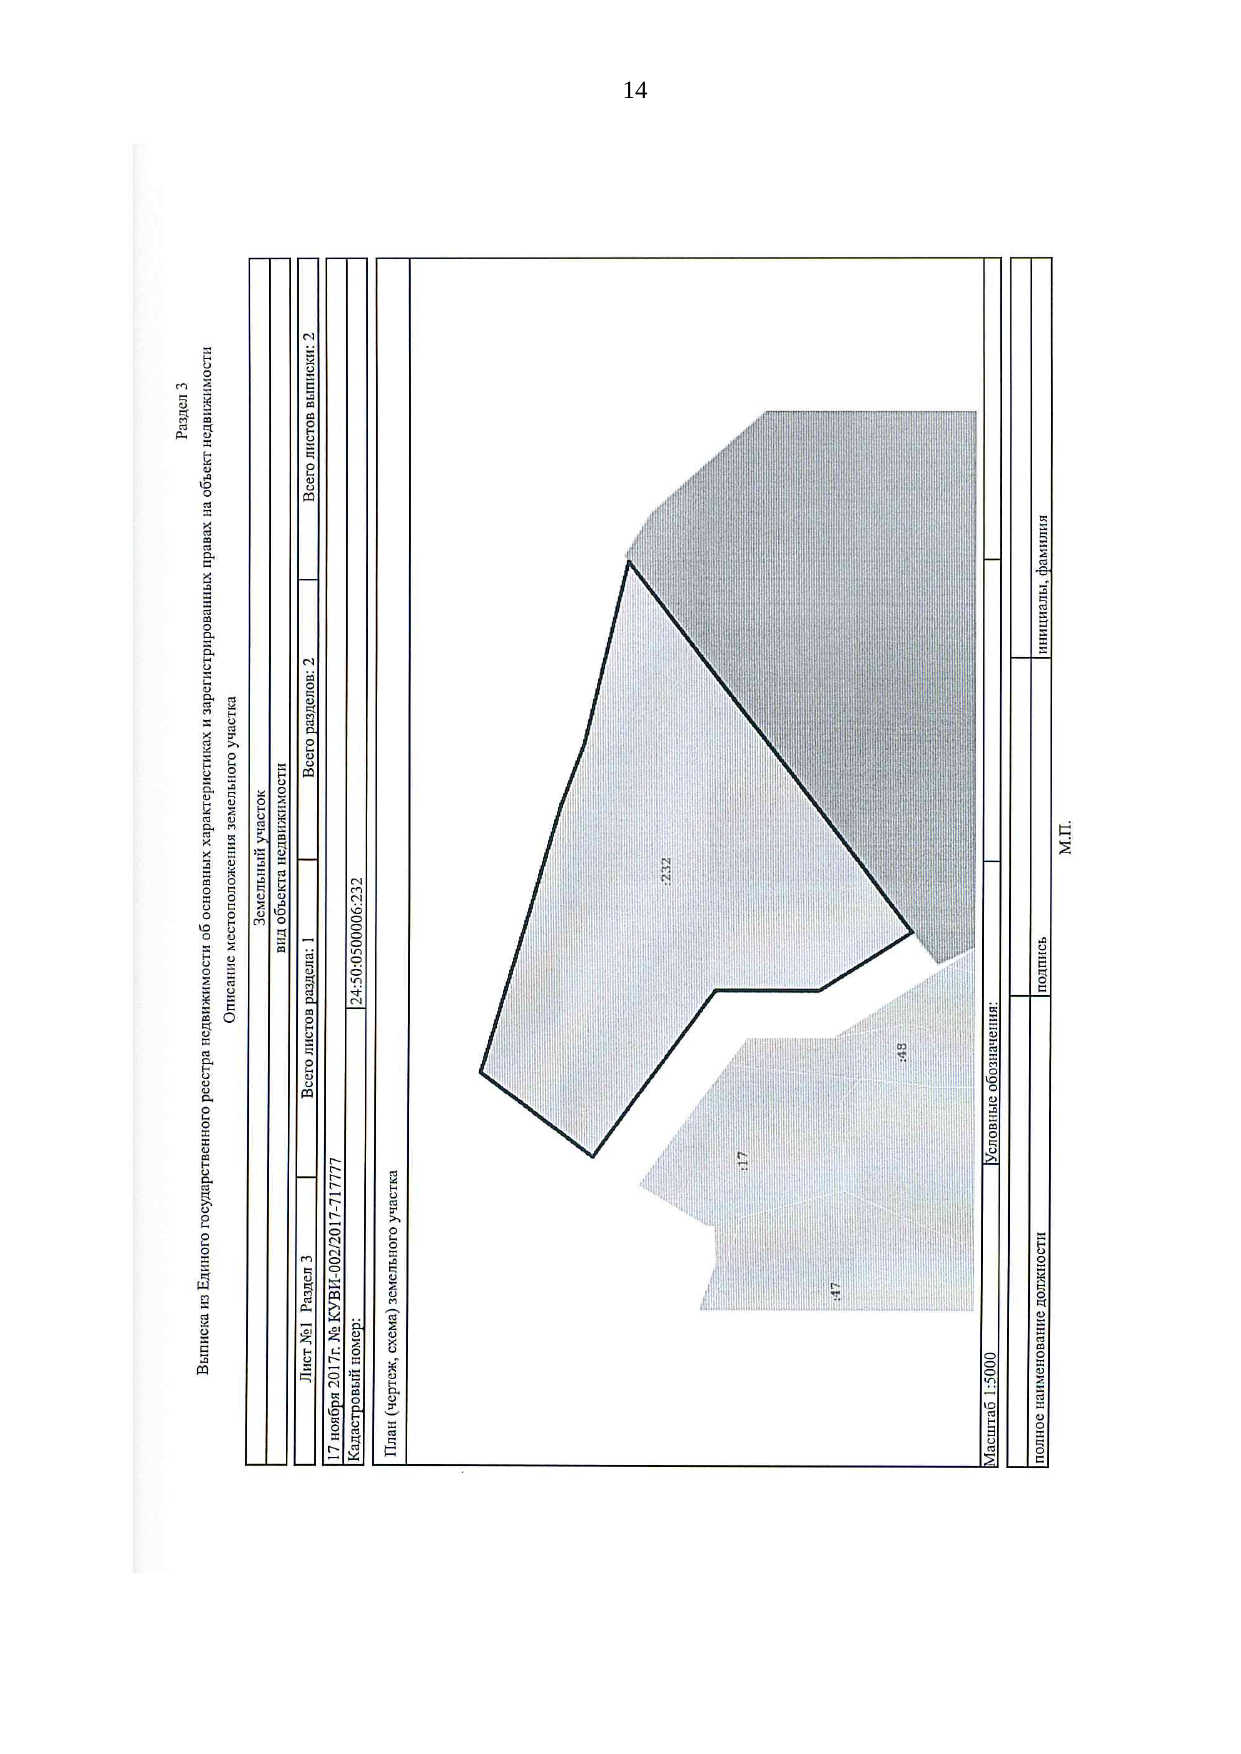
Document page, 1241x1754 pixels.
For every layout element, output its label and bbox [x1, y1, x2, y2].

picture [118, 132, 1152, 1594]
